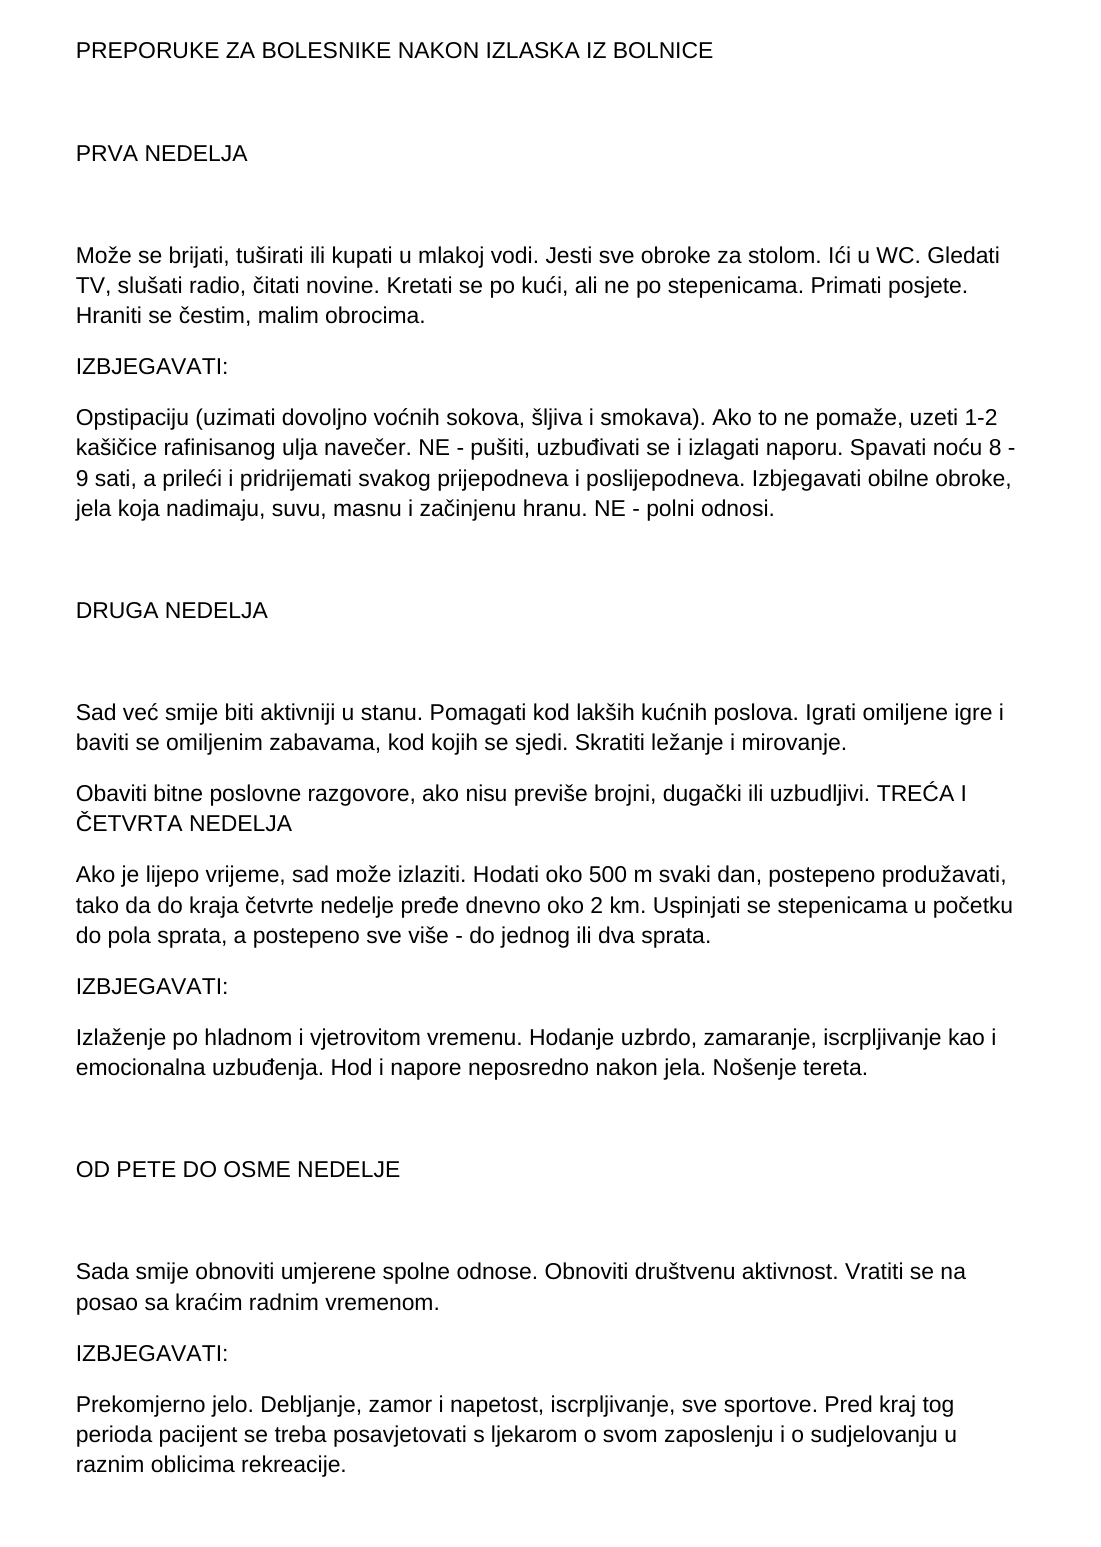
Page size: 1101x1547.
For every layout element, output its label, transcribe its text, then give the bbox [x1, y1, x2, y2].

text Izlaženje po hladnom i vjetrovitom vremenu. Hodanje uzbrdo, zamaranje, iscrpljivanje kao i emocionalna uzbuđenja. Hod i napore neposredno nakon jela. Nošenje tereta. [76, 1024, 1026, 1081]
text PREPORUKE ZA BOLESNIKE NAKON IZLASKA IZ BOLNICE [76, 37, 1026, 64]
text Sada smije obnoviti umjerene spolne odnose. Obnoviti društvenu aktivnost. Vratiti se na posao sa kraćim radnim vremenom. [76, 1258, 1026, 1315]
text IZBJEGAVATI: [76, 353, 1026, 379]
text DRUGA NEDELJA [76, 597, 1026, 623]
text OD PETE DO OSME NEDELJE [76, 1156, 1026, 1183]
text Obaviti bitne poslovne razgovore, ako nisu previše brojni, dugački ili uzbudljivi. TREĆA I ČETVRTA NEDELJA [76, 780, 1026, 837]
text Sad već smije biti aktivniji u stanu. Pomagati kod lakših kućnih poslova. Igrati omiljene igre i baviti se omiljenim zabavama, kod kojih se sjedi. Skratiti ležanje i mirovanje. [76, 699, 1026, 756]
text IZBJEGAVATI: [76, 1339, 1026, 1366]
text Ako je lijepo vrijeme, sad može izlaziti. Hodati oko 500 m svaki dan, postepeno produžavati, tako da do kraja četvrte nedelje pređe dnevno oko 2 km. Uspinjati se stepenicama u početku do pola sprata, a postepeno sve više - do jednog ili dva sprata. [76, 861, 1026, 948]
text Prekomjerno jelo. Debljanje, zamor i napetost, iscrpljivanje, sve sportove. Pred kraj tog perioda pacijent se treba posavjetovati s ljekarom o svom zaposlenju i o sudjelovanju u raznim oblicima rekreacije. [76, 1391, 1026, 1477]
text Može se brijati, tuširati ili kupati u mlakoj vodi. Jesti sve obroke za stolom. Ići u WC. Gledati TV, slušati radio, čitati novine. Kretati se po kući, ali ne po stepenicama. Primati posjete. Hraniti se čestim, malim obrocima. [76, 242, 1026, 328]
text IZBJEGAVATI: [76, 973, 1026, 999]
text Opstipaciju (uzimati dovoljno voćnih sokova, šljiva i smokava). Ako to ne pomaže, uzeti 1-2 kašičice rafinisanog ulja navečer. NE - pušiti, uzbuđivati se i izlagati naporu. Spavati noću 8 - 9 sati, a prileći i pridrijemati svakog prijepodneva i poslijepodneva. Izbjegavati obilne obroke, jela koja nadimaju, suvu, masnu i začinjenu hranu. NE - polni odnosi. [76, 404, 1026, 521]
text PRVA NEDELJA [76, 139, 1026, 166]
